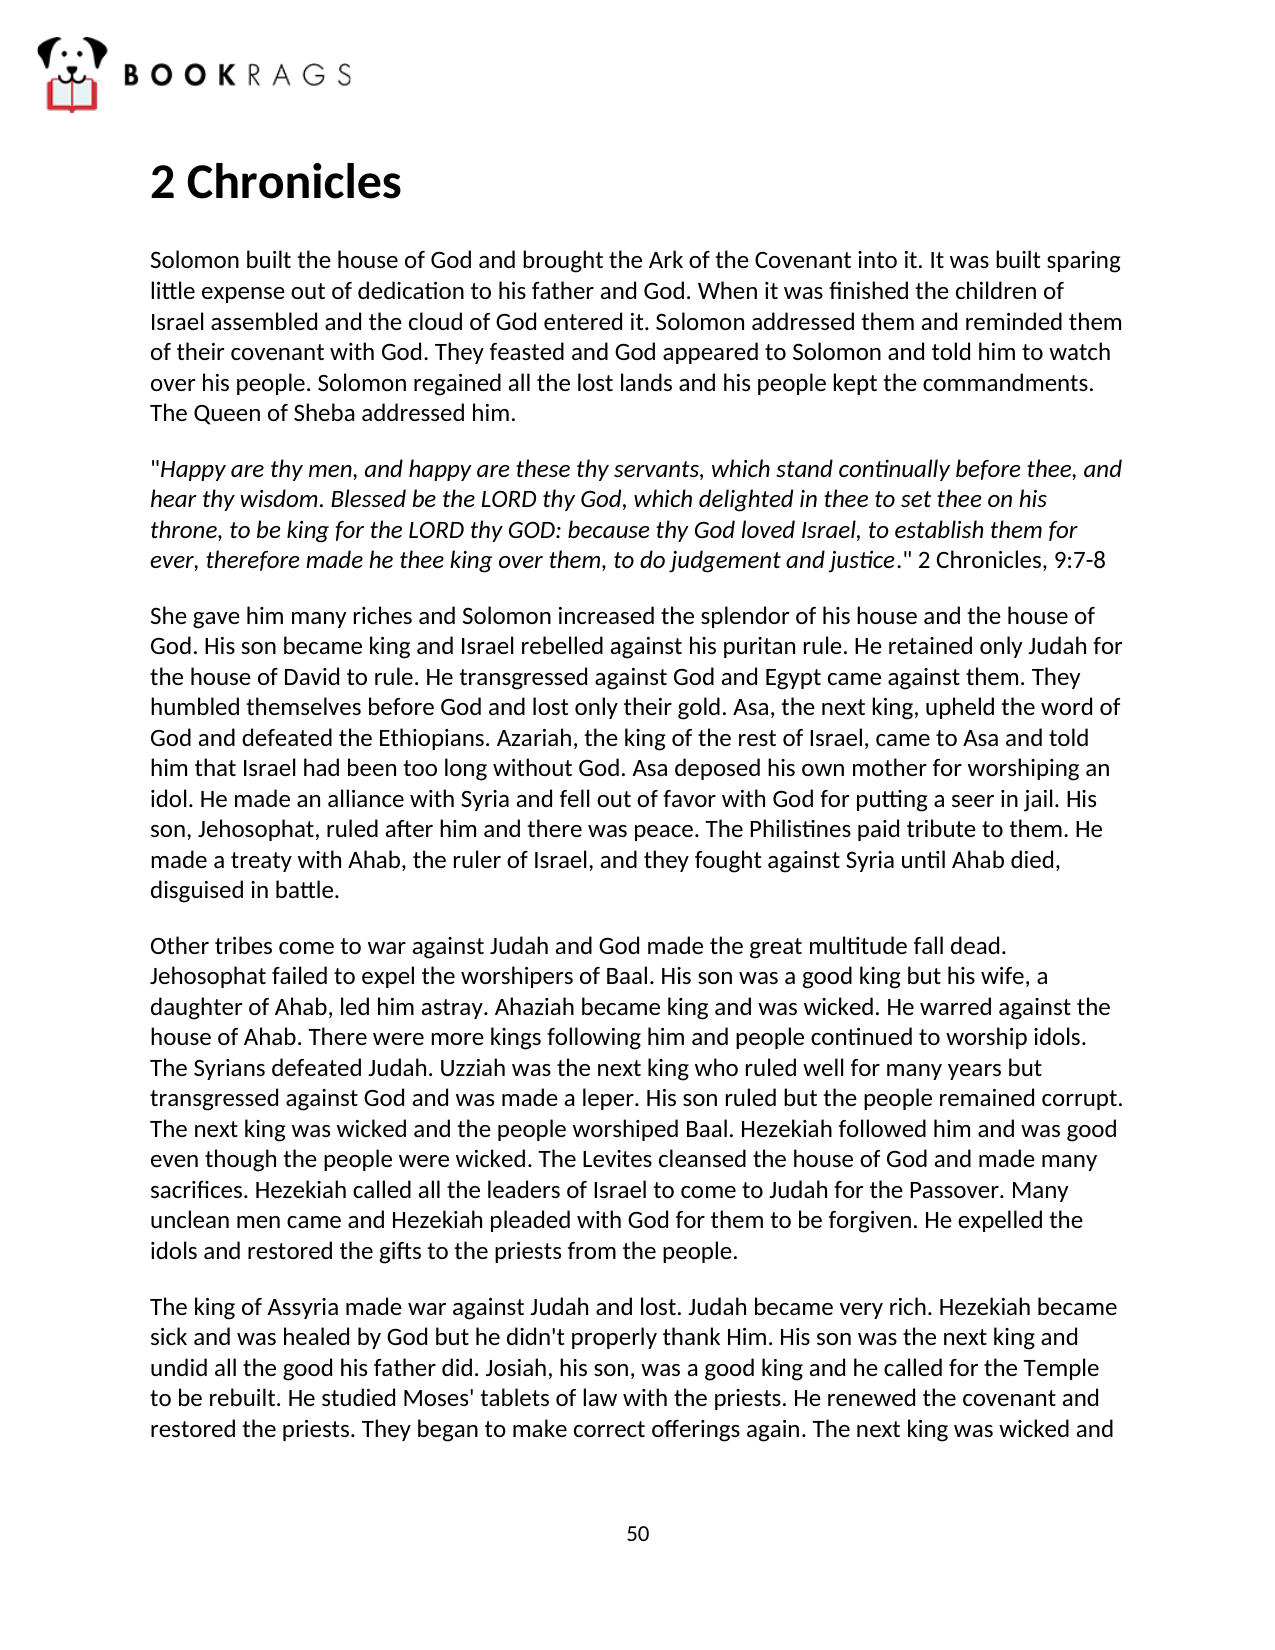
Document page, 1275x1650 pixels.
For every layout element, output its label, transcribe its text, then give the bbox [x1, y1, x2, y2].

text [150, 1291, 1125, 1443]
text 2 Chronicles [150, 150, 1125, 211]
text She gave him many riches and Solomon increased the splendor of his house and the house of God. His son became king and Israel rebelled against his puritan rule. He retained only Judah for the house of David to rule. He transgressed against God and Egypt came against them. They humbled themselves before God and lost only their gold. Asa, the next king, upheld the word of God and defeated the Ethiopians. Azariah, the king of the rest of Israel, came to Asa and told him that Israel had been too long without God. Asa deposed his own mother for worshiping an idol. He made an alliance with Syria and fell out of favor with God for putting a seer in jail. His son, Jehosophat, ruled after him and there was peace. The Philistines paid tribute to them. He made a treaty with Ahab, the ruler of Israel, and they fought against Syria until Ahab died, disguised in battle. [150, 600, 1125, 905]
picture [37, 37, 351, 113]
text "Happy are thy men, and happy are these thy servants, which stand continually before thee, and hear thy wisdom. Blessed be the LORD thy God, which delighted in thee to set thee on his throne, to be king for the LORD thy GOD: because thy God loved Israel, to establish them for ever, therefore made he thee king over them, to do judgement and justice." 2 Chronicles, 9:7-8 [150, 453, 1125, 575]
text Other tribes come to war against Judah and God made the great multitude fall dead. Jehosophat failed to expel the worshipers of Baal. His son was a good king but his wife, a daughter of Ahab, led him astray. Ahaziah became king and was wicked. He warred against the house of Ahab. There were more kings following him and people continued to worship idols. The Syrians defeated Judah. Uzziah was the next king who ruled well for many years but transgressed against God and was made a leper. His son ruled but the people remained corrupt. The next king was wicked and the people worshiped Baal. Hezekiah followed him and was good even though the people were wicked. The Levites cleansed the house of God and made many sacrifices. Hezekiah called all the leaders of Israel to come to Judah for the Passover. Many unclean men came and Hezekiah pleaded with God for them to be forgiven. He expelled the idols and restored the gifts to the priests from the people. [150, 930, 1125, 1266]
text Solomon built the house of God and brought the Ark of the Covenant into it. It was built sparing little expense out of dedication to his father and God. When it was finished the children of Israel assembled and the cloud of God entered it. Solomon addressed them and reminded them of their covenant with God. They feasted and God appeared to Solomon and told him to watch over his people. Solomon regained all the lost lands and his people kept the commandments. The Queen of Sheba addressed him. [150, 244, 1125, 428]
